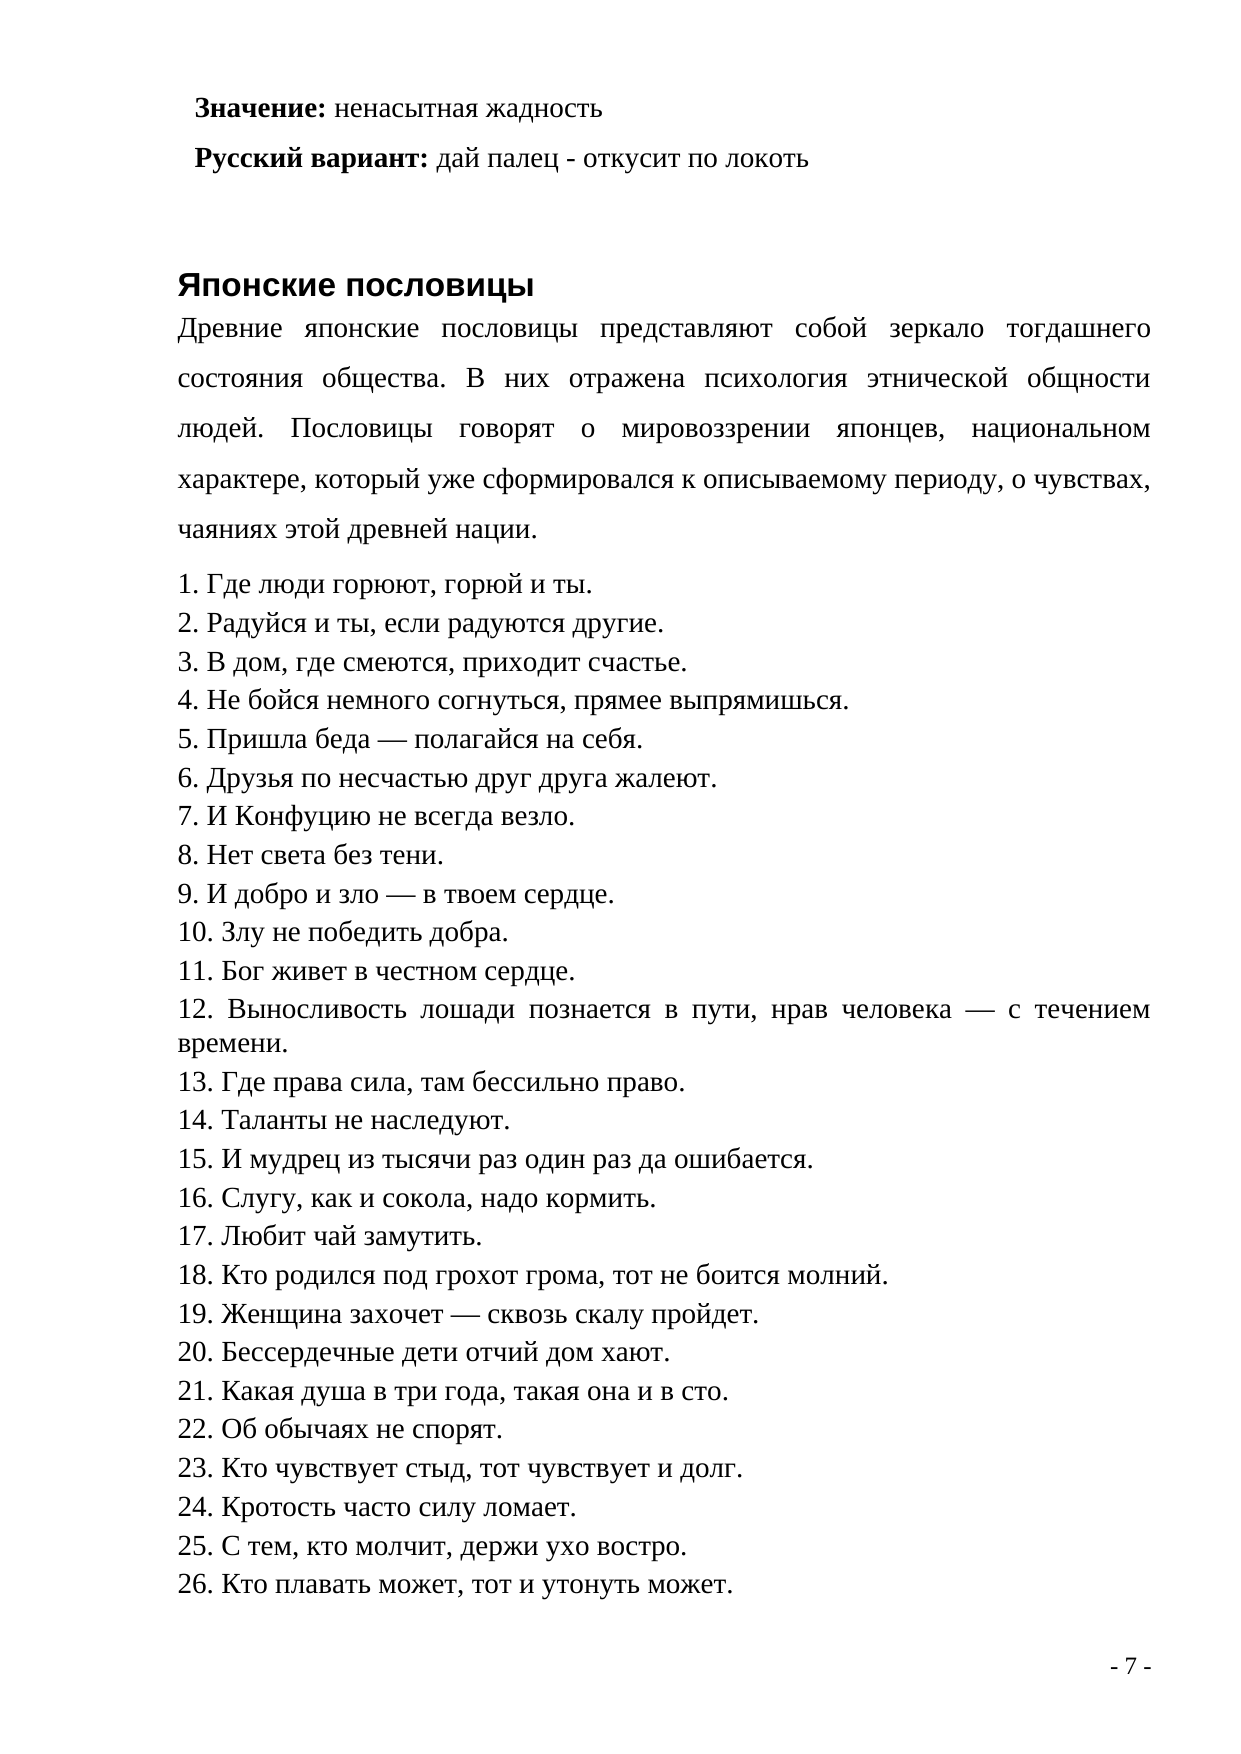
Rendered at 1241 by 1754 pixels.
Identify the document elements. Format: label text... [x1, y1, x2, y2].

text 9. И добро и зло — в твоем сердце. [177, 876, 1152, 909]
text 26. Кто плавать может, тот и утонуть может. [177, 1566, 1152, 1600]
text 22. Об обычаях не спорят. [177, 1412, 1152, 1445]
text 12. Выносливость лошади познается в пути, нрав человека — с течением времени. [177, 992, 1152, 1059]
text 19. Женщина захочет — сквозь скалу пройдет. [177, 1296, 1152, 1329]
text 7. И Конфуцию не всегда везло. [177, 798, 1152, 832]
text 10. Злу не победить добра. [177, 914, 1152, 948]
text 4. Не бойся немного согнуться, прямее выпрямишься. [177, 682, 1152, 716]
text 11. Бог живет в честном сердце. [177, 953, 1152, 987]
text 13. Где права сила, там бессильно право. [177, 1064, 1152, 1097]
text Древние японские пословицы представляют собой зеркало тогдашнего состояния общества. В них отражена психология этнической общности людей. Пословицы говорят о мировоззрении японцев, национальном характере, который уже сформировался к описываемому периоду, о чувствах, чаяниях этой древней нации. [177, 310, 1152, 545]
text 20. Бессердечные дети отчий дом хают. [177, 1334, 1152, 1368]
text 25. С тем, кто молчит, держи ухо востро. [177, 1528, 1152, 1561]
text 3. В дом, где смеются, приходит счастье. [177, 644, 1152, 677]
text 16. Слугу, как и сокола, надо кормить. [177, 1180, 1152, 1213]
text 2. Радуйся и ты, если радуются другие. [177, 605, 1152, 639]
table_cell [171, 89, 1145, 190]
text 23. Кто чувствует стыд, тот чувствует и долг. [177, 1450, 1152, 1484]
text 8. Нет света без тени. [177, 837, 1152, 871]
text 1. Где люди горюют, горюй и ты. [177, 567, 1152, 600]
text 17. Любит чай замутить. [177, 1218, 1152, 1252]
text 6. Друзья по несчастью друг друга жалеют. [177, 760, 1152, 793]
text 24. Кротость часто силу ломает. [177, 1489, 1152, 1522]
subtitle Японские пословицы [177, 265, 1152, 304]
text 18. Кто родился под грохот грома, тот не боится молний. [177, 1257, 1152, 1291]
text 21. Какая душа в три года, такая она и в сто. [177, 1373, 1152, 1407]
text 14. Таланты не наследуют. [177, 1102, 1152, 1136]
text 5. Пришла беда — полагайся на себя. [177, 721, 1152, 755]
text 15. И мудрец из тысячи раз один раз да ошибается. [177, 1141, 1152, 1175]
